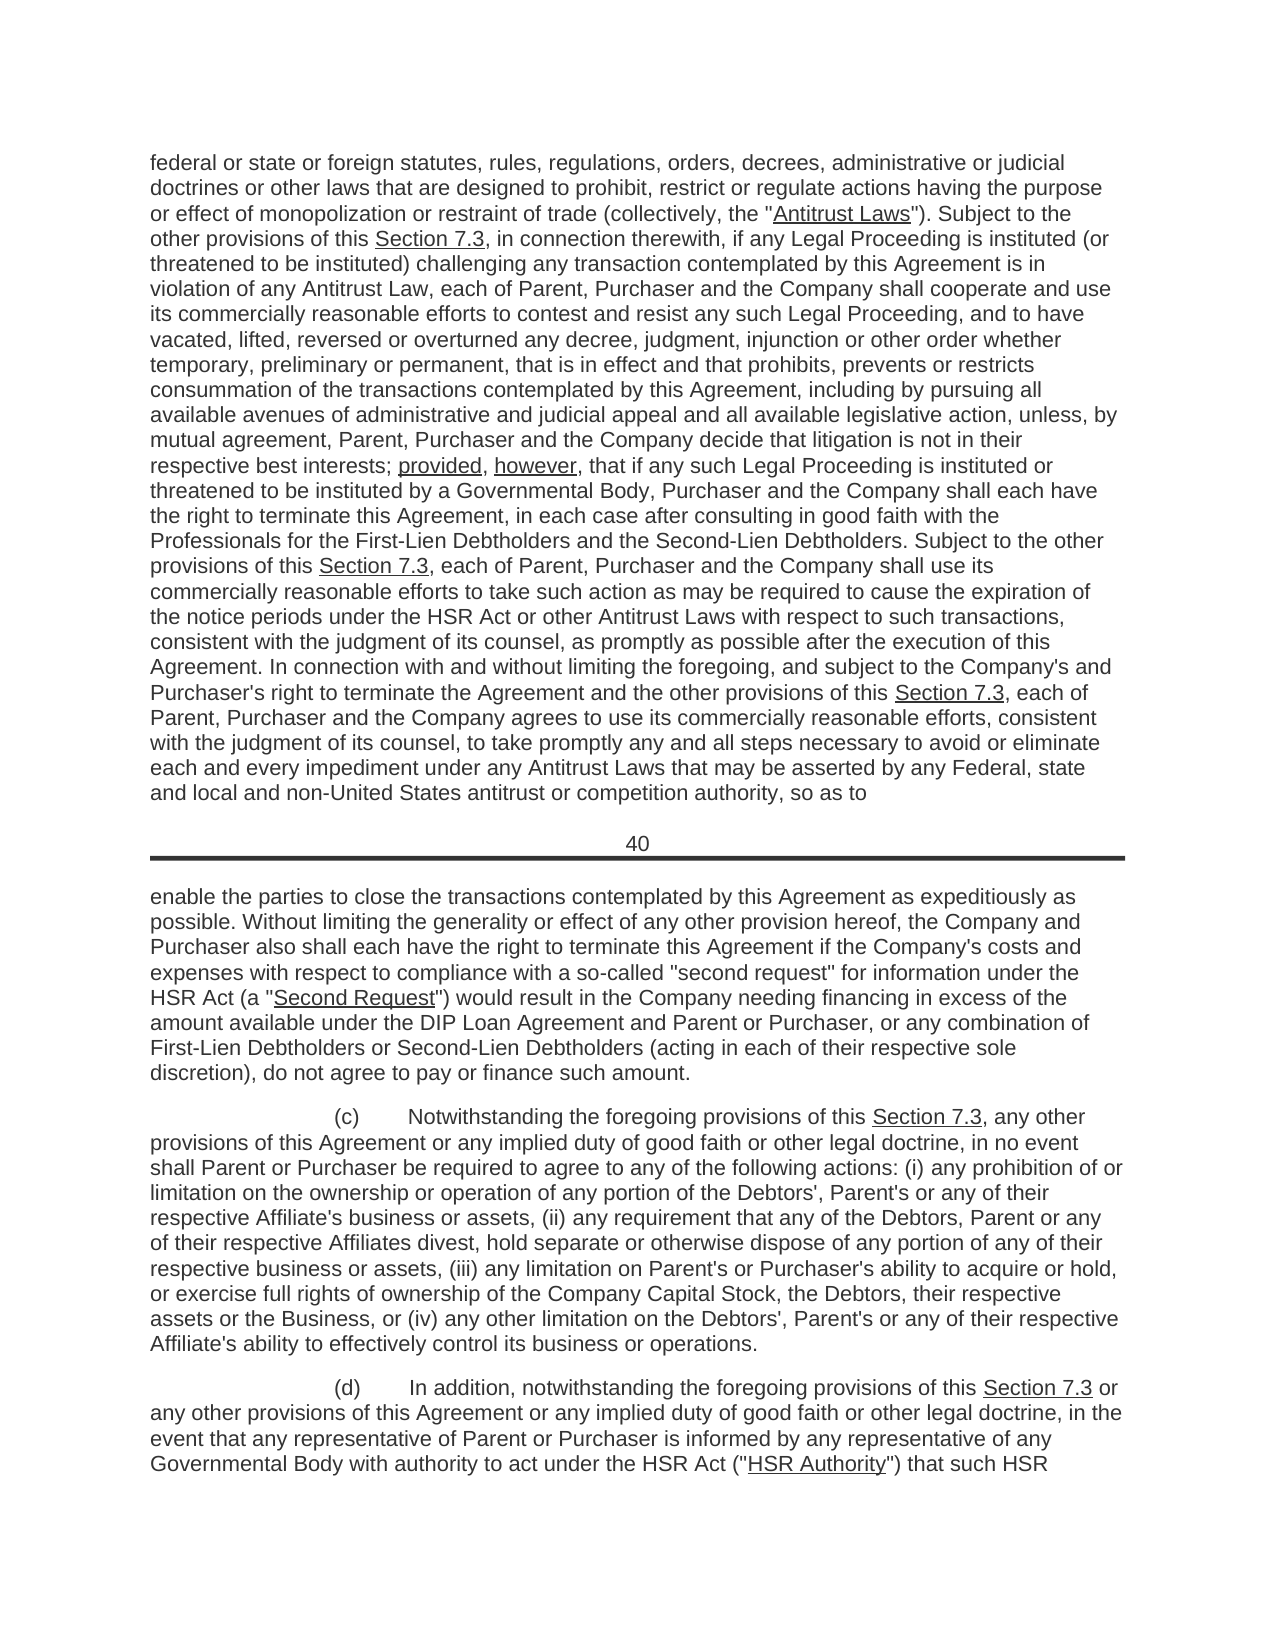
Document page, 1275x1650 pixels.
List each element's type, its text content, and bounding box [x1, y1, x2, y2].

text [150, 1375, 1125, 1476]
text (c) Notwithstanding the foregoing provisions of this Section 7.3, any other provisions of this Agreement or any implied duty of good faith or other legal doctrine, in no event shall Parent or Purchaser be required to agree to any of the following actions: (i) any prohibition of or limitation on the ownership or operation of any portion of the Debtors', Parent's or any of their respective Affiliate's business or assets, (ii) any requirement that any of the Debtors, Parent or any of their respective Affiliates divest, hold separate or otherwise dispose of any portion of any of their respective business or assets, (iii) any limitation on Parent's or Purchaser's ability to acquire or hold, or exercise full rights of ownership of the Company Capital Stock, the Debtors, their respective assets or the Business, or (iv) any other limitation on the Debtors', Parent's or any of their respective Affiliate's ability to effectively control its business or operations. [150, 1104, 1125, 1356]
text enable the parties to close the transactions contemplated by this Agreement as expeditiously as possible. Without limiting the generality or effect of any other provision hereof, the Company and Purchaser also shall each have the right to terminate this Agreement if the Company's costs and expenses with respect to compliance with a so-called "second request" for information under the HSR Act (a "Second Request") would result in the Company needing financing in excess of the amount available under the DIP Loan Agreement and Parent or Purchaser, or any combination of First-Lien Debtholders or Second-Lien Debtholders (acting in each of their respective sole discretion), do not agree to pay or finance such amount. [150, 884, 1125, 1086]
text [150, 150, 1125, 805]
text 40 [150, 831, 1125, 855]
